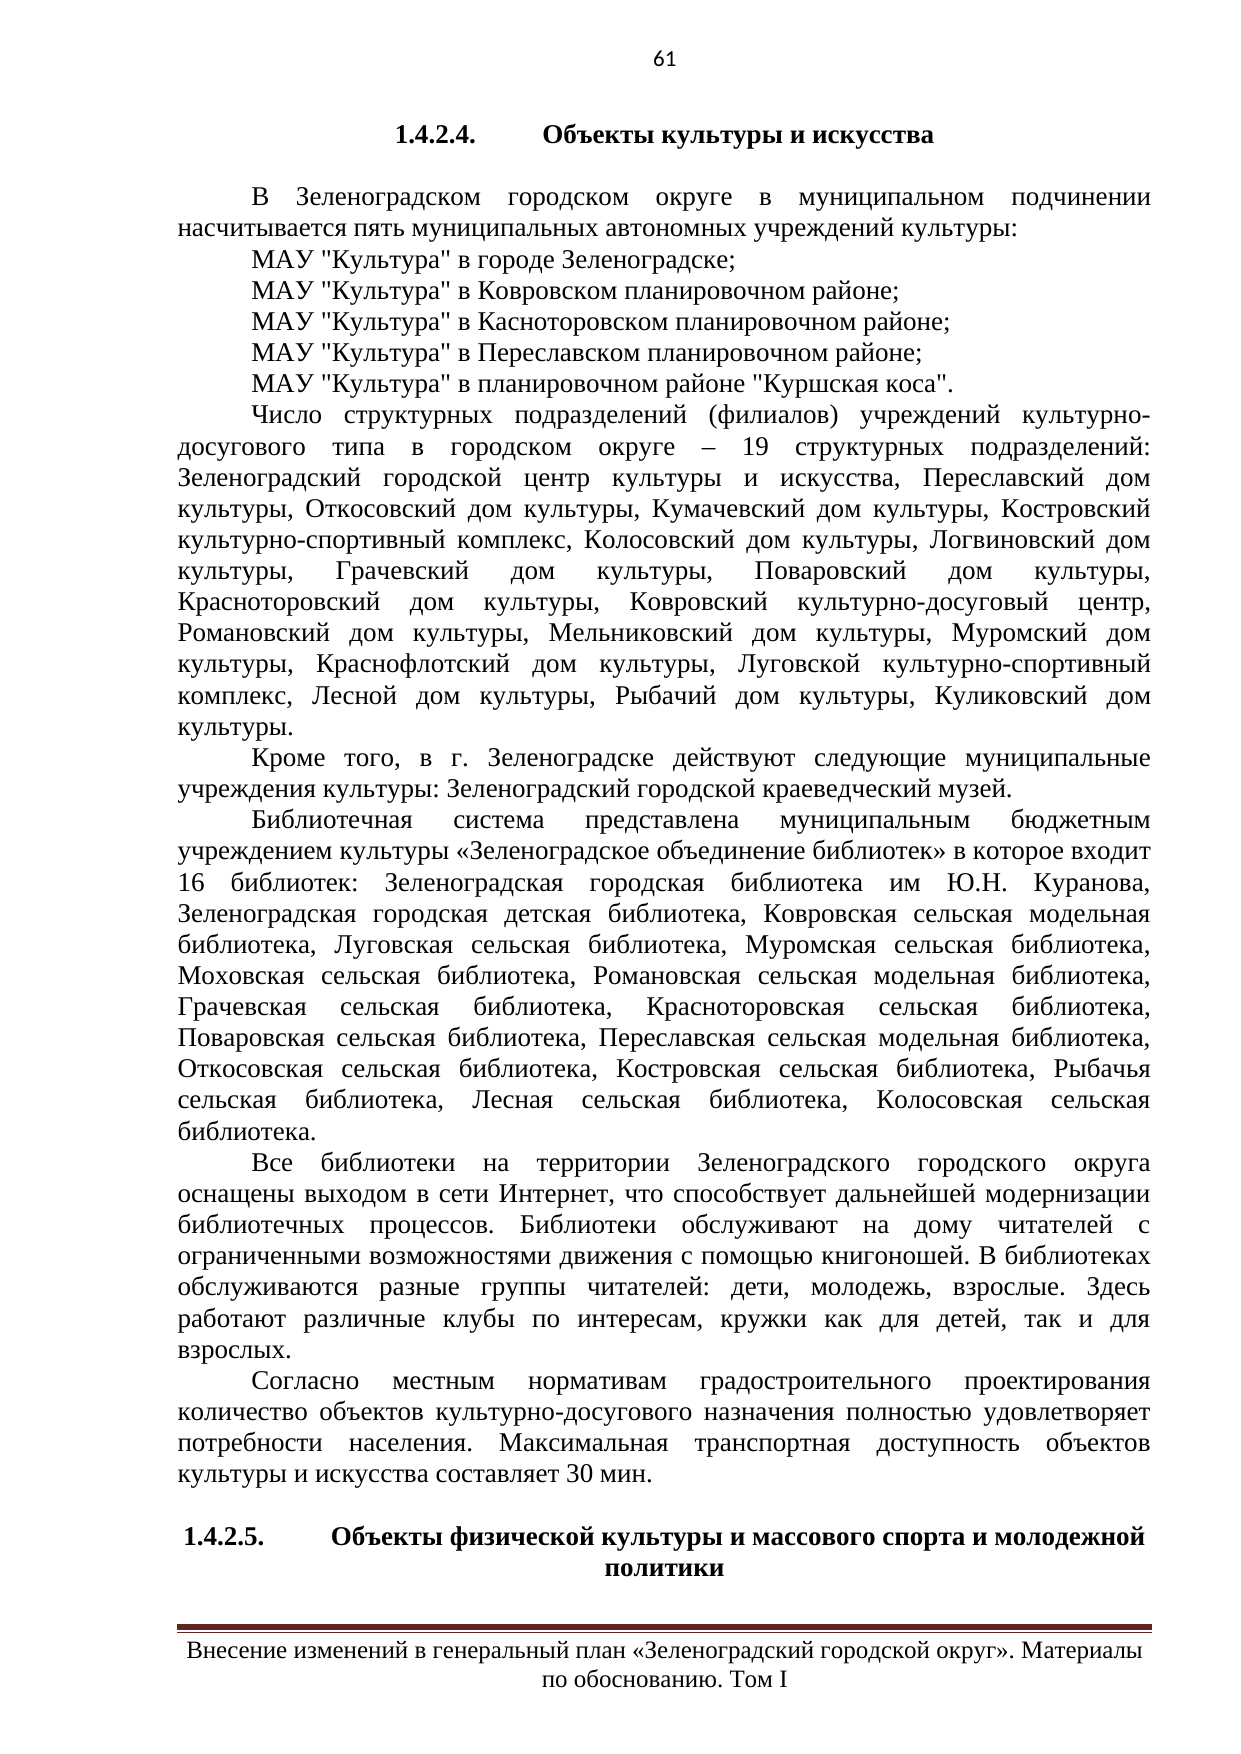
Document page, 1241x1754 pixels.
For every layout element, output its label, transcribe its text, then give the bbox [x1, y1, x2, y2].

text МАУ "Культура" в Касноторовском планировочном районе; [177, 305, 1152, 336]
text МАУ "Культура" в городе Зеленоградске; [177, 243, 1152, 274]
text Кроме того, в г. Зеленоградске действуют следующие муниципальные учреждения культуры: Зеленоградский городской краеведческий музей. [177, 741, 1152, 803]
subtitle Объекты культуры и искусства [177, 118, 1152, 149]
text В Зеленоградском городском округе в муниципальном подчинении насчитывается пять муниципальных автономных учреждений культуры: [177, 180, 1152, 243]
text Число структурных подразделений (филиалов) учреждений культурно-досугового типа в городском округе – 19 структурных подразделений: Зеленоградский городской центр культуры и искусства, Переславский дом культуры, Откосовский дом культуры, Кумачевский дом культуры, Костровский культурно-спортивный комплекс, Колосовский дом культуры, Логвиновский дом культуры, Грачевский дом культуры, Поваровский дом культуры, Красноторовский дом культуры, Ковровский культурно-досуговый центр, Романовский дом культуры, Мельниковский дом культуры, Муромский дом культуры, Краснофлотский дом культуры, Луговской культурно-спортивный комплекс, Лесной дом культуры, Рыбачий дом культуры, Куликовский дом культуры. [177, 398, 1152, 741]
subtitle Объекты физической культуры и массового спорта и молодежной политики [177, 1520, 1152, 1582]
text Библиотечная система представлена муниципальным бюджетным учреждением культуры «Зеленоградское объединение библиотек» в которое входит 16 библиотек: Зеленоградская городская библиотека им Ю.Н. Куранова, Зеленоградская городская детская библиотека, Ковровская сельская модельная библиотека, Луговская сельская библиотека, Муромская сельская библиотека, Моховская сельская библиотека, Романовская сельская модельная библиотека, Грачевская сельская библиотека, Красноторовская сельская библиотека, Поваровская сельская библиотека, Переславская сельская модельная библиотека, Откосовская сельская библиотека, Костровская сельская библиотека, Рыбачья сельская библиотека, Лесная сельская библиотека, Колосовская сельская библиотека. [177, 803, 1152, 1146]
text Согласно местным нормативам градостроительного проектирования количество объектов культурно-досугового назначения полностью удовлетворяет потребности населения. Максимальная транспортная доступность объектов культуры и искусства составляет 30 мин. [177, 1364, 1152, 1488]
text МАУ "Культура" в Ковровском планировочном районе; [177, 274, 1152, 305]
text МАУ "Культура" в планировочном районе "Куршская коса". [177, 367, 1152, 398]
text МАУ "Культура" в Переславском планировочном районе; [177, 336, 1152, 367]
text Все библиотеки на территории Зеленоградского городского округа оснащены выходом в сети Интернет, что способствует дальнейшей модернизации библиотечных процессов. Библиотеки обслуживают на дому читателей с ограниченными возможностями движения с помощью книгоношей. В библиотеках обслуживаются разные группы читателей: дети, молодежь, взрослые. Здесь работают различные клубы по интересам, кружки как для детей, так и для взрослых. [177, 1146, 1152, 1364]
